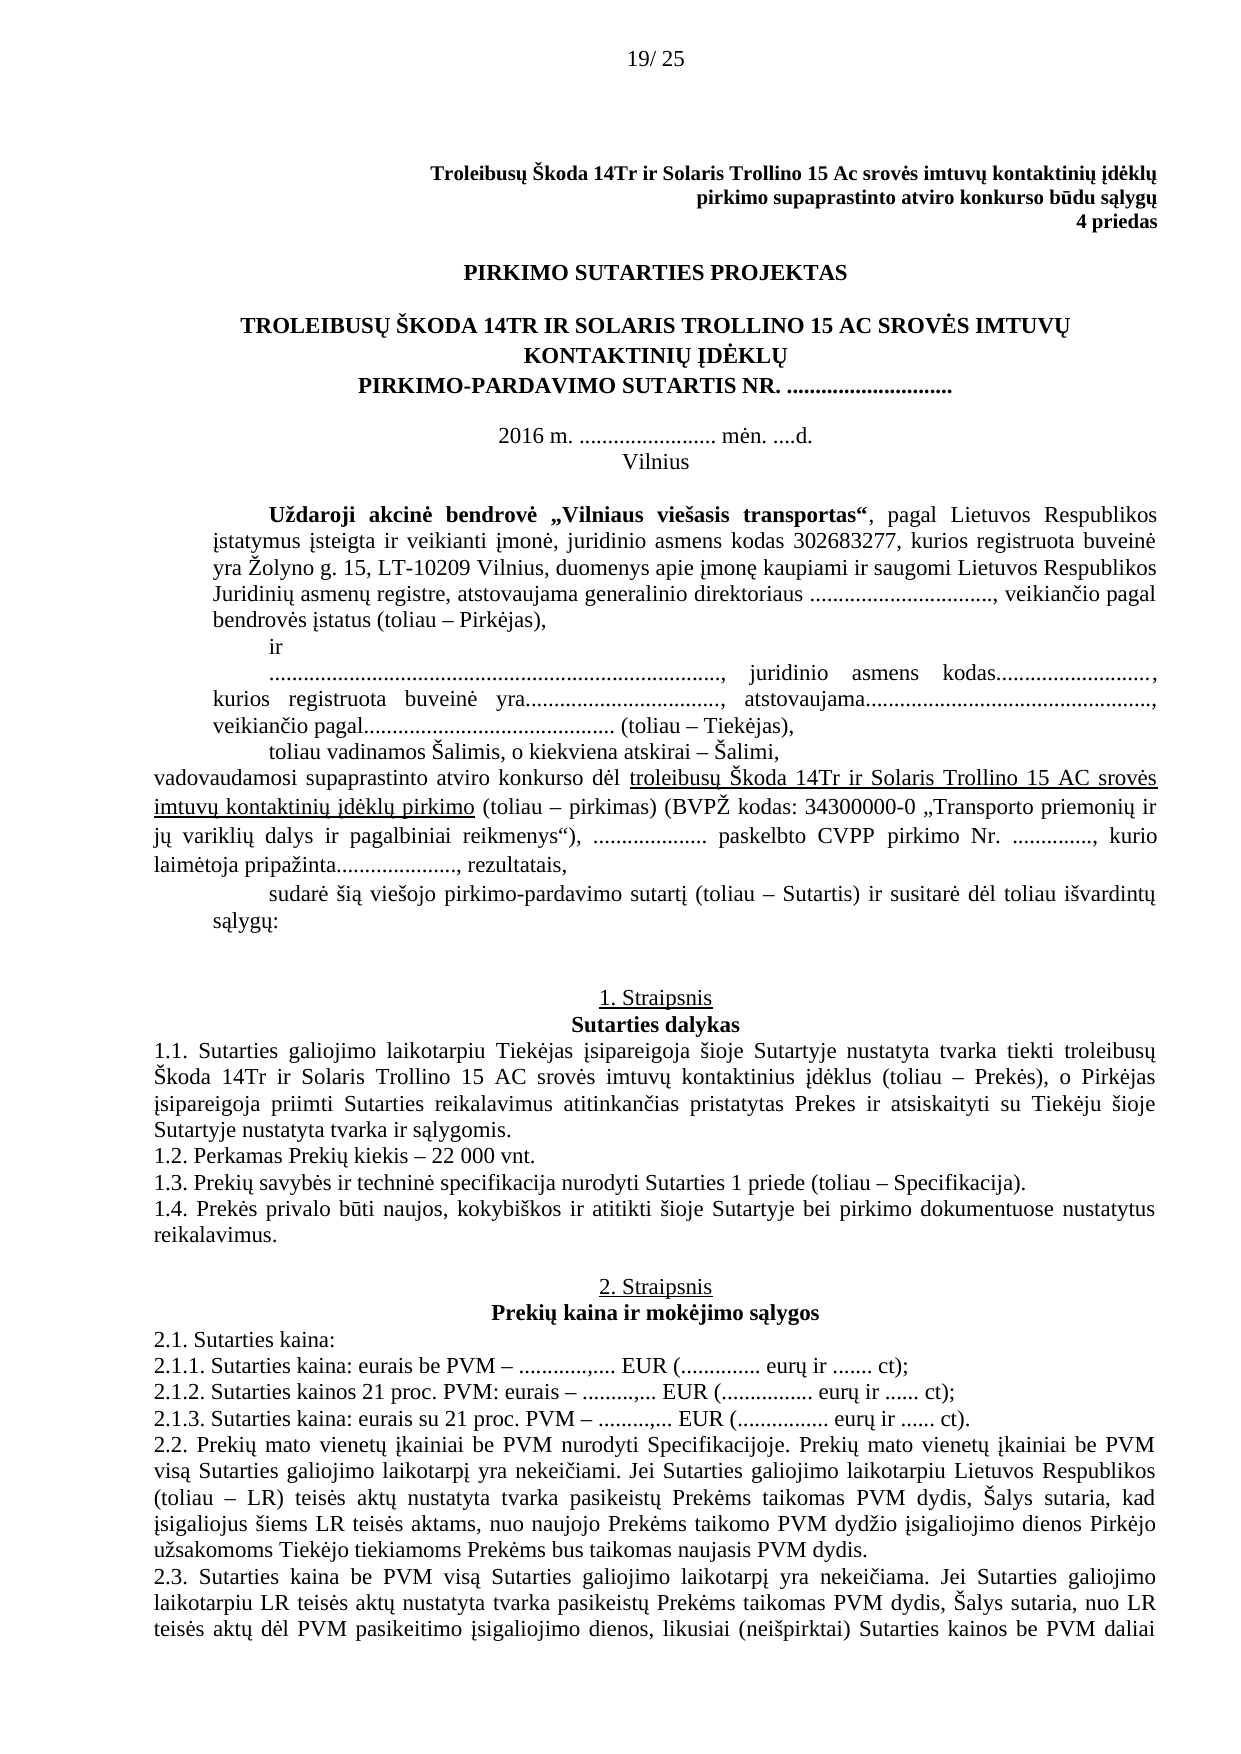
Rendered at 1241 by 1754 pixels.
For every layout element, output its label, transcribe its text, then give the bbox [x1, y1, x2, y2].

text 2.2. Prekių mato vienetų įkainiai be PVM nurodyti Specifikacijoje. Prekių mato vienetų įkainiai be PVM visą Sutarties galiojimo laikotarpį yra nekeičiami. Jei Sutarties galiojimo laikotarpiu Lietuvos Respublikos (toliau – LR) teisės aktų nustatyta tvarka pasikeistų Prekėms taikomas PVM dydis, Šalys sutaria, kad įsigaliojus šiems LR teisės aktams, nuo naujojo Prekėms taikomo PVM dydžio įsigaliojimo dienos Pirkėjo užsakomoms Tiekėjo tiekiamoms Prekėms bus taikomas naujasis PVM dydis. [153, 1431, 1157, 1563]
text Vilnius [153, 448, 1157, 474]
text toliau vadinamos Šalimis, o kiekviena atskirai – Šalimi, [213, 738, 1157, 764]
text 2016 m. ........................ mėn. ....d. [153, 422, 1157, 448]
text Prekių kaina ir mokėjimo sąlygos [153, 1299, 1157, 1326]
text 4 priedas [752, 209, 1157, 233]
text ..............................................................................., juridinio asmens kodas..........................., kurios registruota buveinė yra.................................., atstovaujama.................................................., veikiančio pagal............................................ (toliau – Tiekėjas), [213, 659, 1157, 738]
text vadovaudamosi supaprastinto atviro konkurso dėl troleibusų Škoda 14Tr ir Solaris Trollino 15 AC srovės imtuvų kontaktinių įdėklų pirkimo (toliau – pirkimas) (BVPŽ kodas: 34300000-0 „Transporto priemonių ir jų variklių dalys ir pagalbiniai reikmenys“), .................... paskelbto CVPP pirkimo Nr. .............., kurio laimėtoja pripažinta....................., rezultatais, [153, 764, 1157, 878]
text Uždaroji akcinė bendrovė „Vilniaus viešasis transportas“, pagal Lietuvos Respublikos įstatymus įsteigta ir veikianti įmonė, juridinio asmens kodas 302683277, kurios registruota buveinė yra Žolyno g. 15, LT-10209 Vilnius, duomenys apie įmonę kaupiami ir saugomi Lietuvos Respublikos Juridinių asmenų registre, atstovaujama generalinio direktoriaus ................................, veikiančio pagal bendrovės įstatus (toliau – Pirkėjas), [213, 501, 1157, 633]
text 2.1.3. Sutarties kaina: eurais su 21 proc. PVM – .........,... EUR (................ eurų ir ...... ct). [153, 1405, 1157, 1431]
text 2.1. Sutarties kaina: [153, 1326, 1157, 1352]
text sudarė šią viešojo pirkimo-pardavimo sutartį (toliau – Sutartis) ir susitarė dėl toliau išvardintų sąlygų: [213, 880, 1157, 933]
text TROLEIBUSŲ ŠKODA 14TR IR SOLARIS TROLLINO 15 AC SROVĖS IMTUVŲ KONTAKTINIŲ ĮDĖKLŲ [153, 312, 1157, 369]
text 2.1.2. Sutarties kainos 21 proc. PVM: eurais – .........,... EUR (................ eurų ir ...... ct); [153, 1378, 1157, 1405]
text 1.1. Sutarties galiojimo laikotarpiu Tiekėjas įsipareigoja šioje Sutartyje nustatyta tvarka tiekti troleibusų Škoda 14Tr ir Solaris Trollino 15 AC srovės imtuvų kontaktinius įdėklus (toliau – Prekės), o Pirkėjas įsipareigoja priimti Sutarties reikalavimus atitinkančias pristatytas Prekes ir atsiskaityti su Tiekėju šioje Sutartyje nustatyta tvarka ir sąlygomis. [153, 1037, 1157, 1142]
text 1.3. Prekių savybės ir techninė specifikacija nurodyti Sutarties 1 priede (toliau – Specifikacija). [153, 1169, 1157, 1195]
text Troleibusų Škoda 14Tr ir Solaris Trollino 15 Ac srovės imtuvų kontaktinių įdėklų [153, 161, 1157, 185]
text 1.2. Perkamas Prekių kiekis – 22 000 vnt. [153, 1142, 1157, 1169]
text pirkimo supaprastinto atviro konkurso būdu sąlygų [153, 185, 1157, 209]
text Sutarties dalykas [153, 1011, 1157, 1037]
text ir [213, 633, 1157, 659]
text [153, 1563, 1157, 1642]
text PIRKIMO-PARDAVIMO SUTARTIS NR. ............................. [153, 372, 1157, 399]
text 1.4. Prekės privalo būti naujos, kokybiškos ir atitikti šioje Sutartyje bei pirkimo dokumentuose nustatytus reikalavimus. [153, 1195, 1157, 1248]
text 1. Straipsnis [153, 984, 1157, 1011]
text 2.1.1. Sutarties kaina: eurais be PVM – ............,.... EUR (.............. eurų ir ....... ct); [153, 1352, 1157, 1378]
text 2. Straipsnis [153, 1273, 1157, 1299]
text PIRKIMO SUTARTIES PROJEKTAS [153, 259, 1157, 286]
